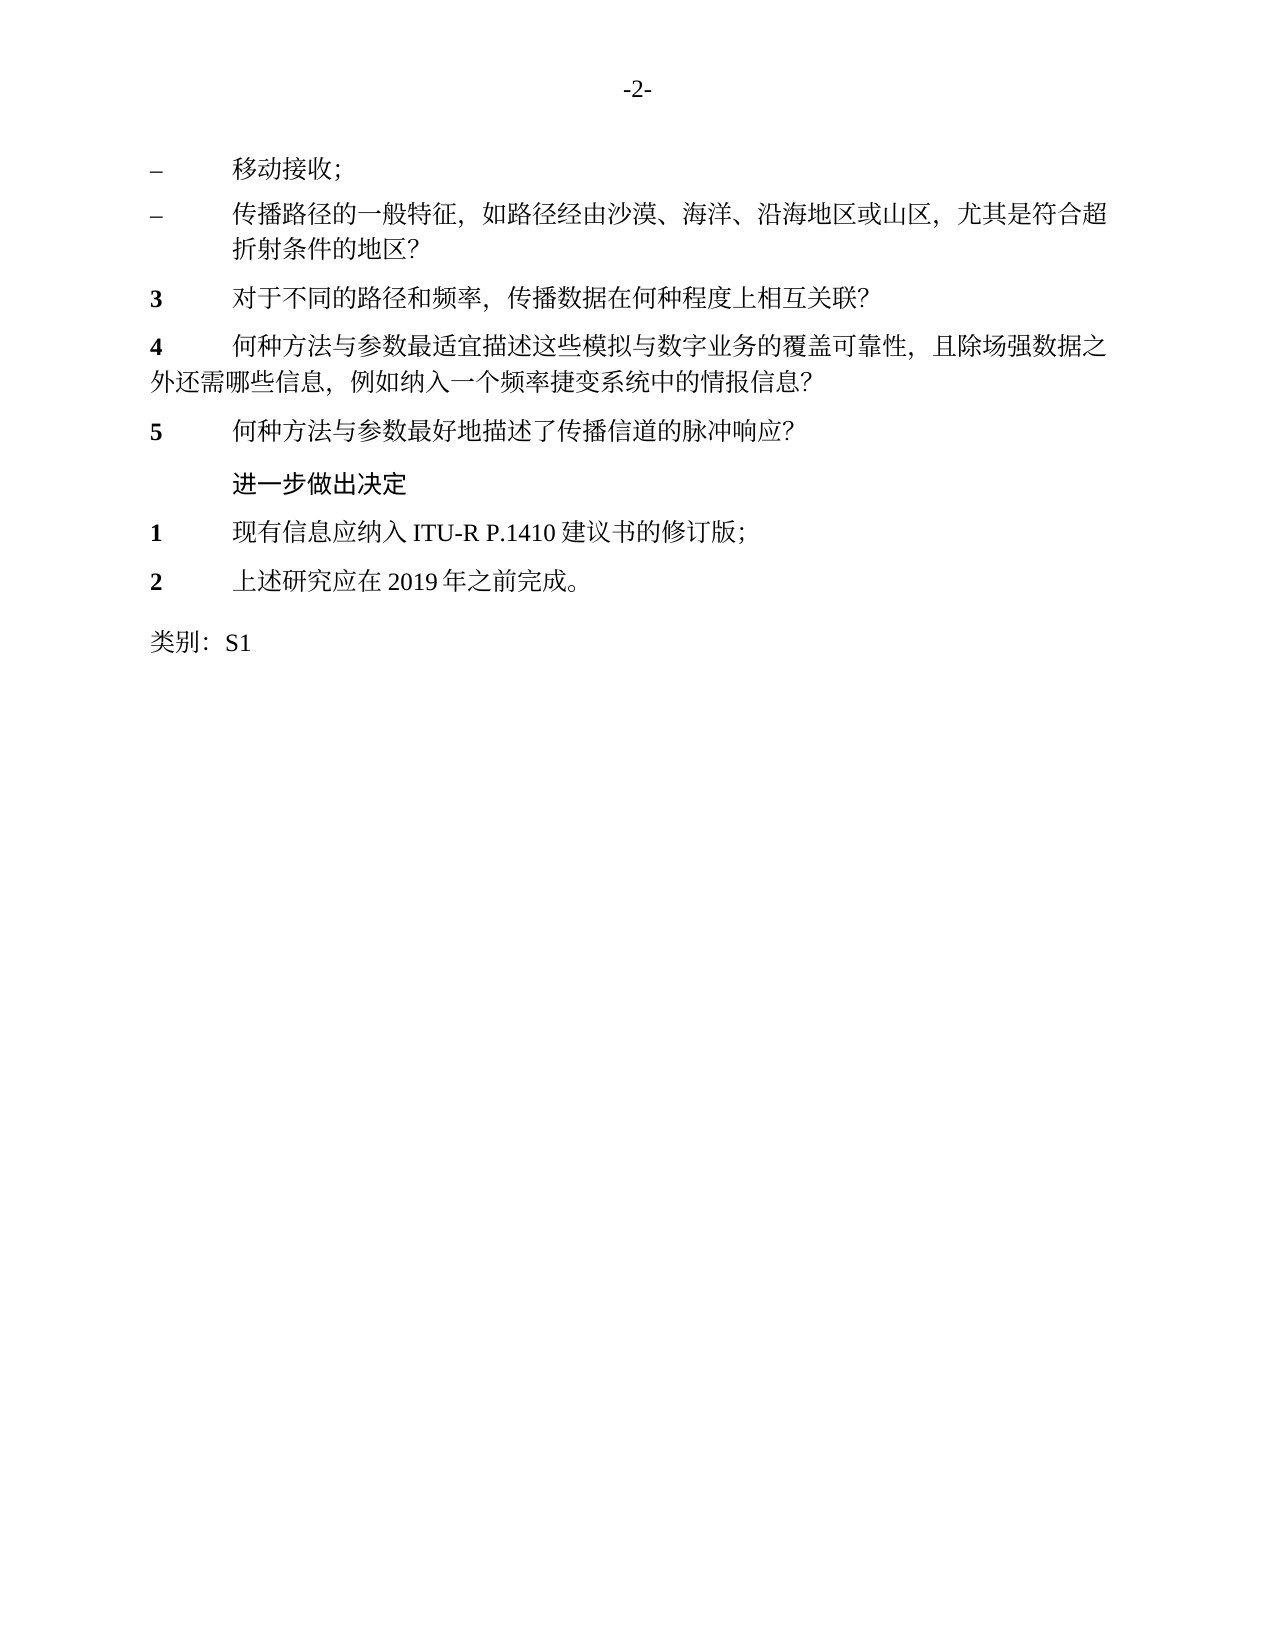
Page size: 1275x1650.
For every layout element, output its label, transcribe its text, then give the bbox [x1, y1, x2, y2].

text 进一步做出决定 [233, 464, 1125, 500]
text 4 何种方法与参数最适宜描述这些模拟与数字业务的覆盖可靠性，且除场强数据之外还需哪些信息，例如纳入一个频率捷变系统中的情报信息？ [150, 327, 1125, 399]
text 1 现有信息应纳入ITU-R P.1410建议书的修订版； [150, 513, 1125, 549]
text 5 何种方法与参数最好地描述了传播信道的脉冲响应？ [150, 411, 1125, 447]
text 3 对于不同的路径和频率，传播数据在何种程度上相互关联？ [150, 279, 1125, 314]
text – 传播路径的一般特征，如路径经由沙漠、海洋、沿海地区或山区，尤其是符合超折射条件的地区？ [150, 194, 1125, 266]
text 类别：S1 [150, 622, 1125, 658]
text 2 上述研究应在2019年之前完成。 [150, 561, 1125, 597]
text – 移动接收； [150, 150, 1125, 186]
